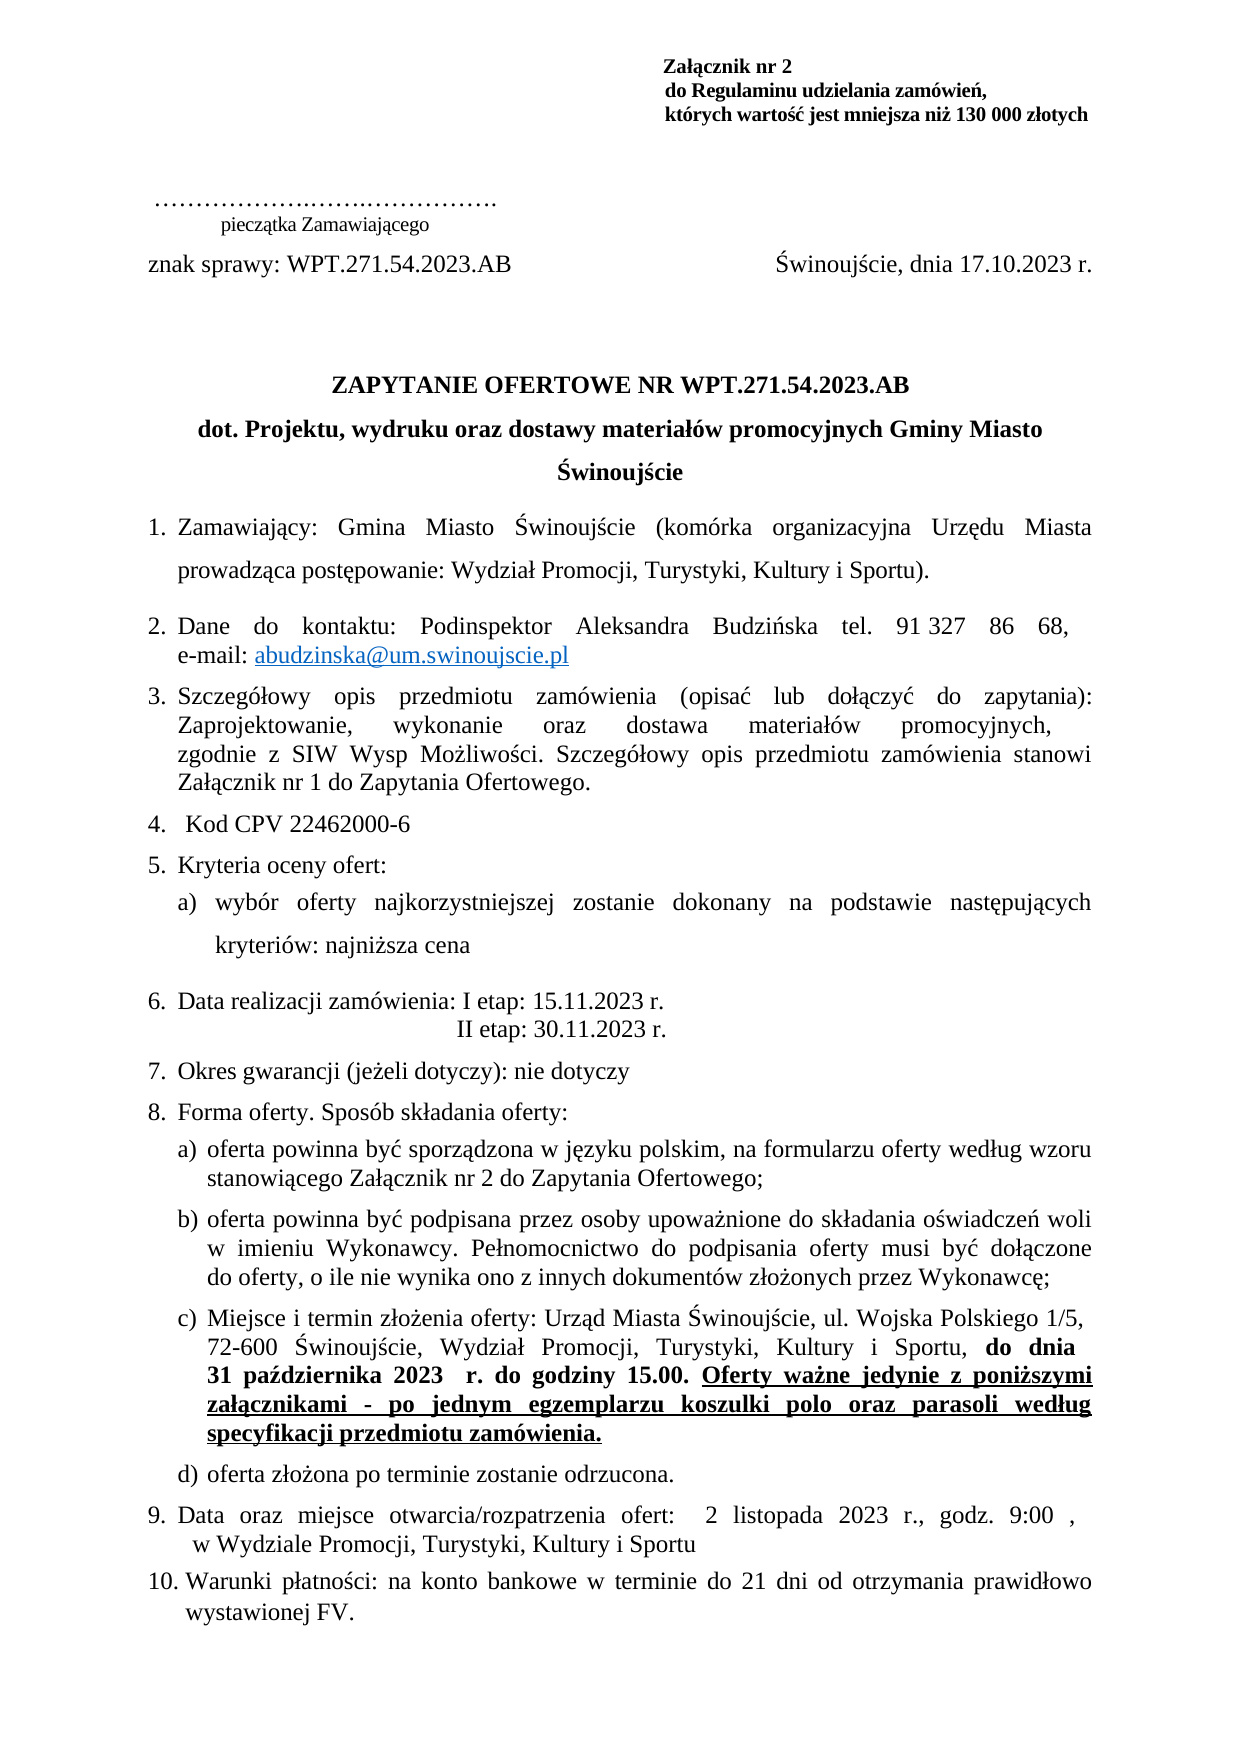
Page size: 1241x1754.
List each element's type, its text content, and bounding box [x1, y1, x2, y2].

list Okres gwarancji (jeżeli dotyczy): nie dotyczy [148, 1056, 1092, 1084]
text znak sprawy: WPT.271.54.2023.AB Świnoujście, dnia 17.10.2023 r. [148, 249, 1092, 277]
list oferta powinna być podpisana przez osoby upoważnione do składania oświadczeń woli w imieniu Wykonawcy. Pełnomocnictwo do podpisania oferty musi być dołączone do oferty, o ile nie wynika ono z innych dokumentów złożonych przez Wykonawcę; [177, 1204, 1092, 1290]
list Szczegółowy opis przedmiotu zamówienia (opisać lub dołączyć do zapytania): Zaprojektowanie, wykonanie oraz dostawa materiałów promocyjnych, zgodnie z SIW Wysp Możliwości. Szczegółowy opis przedmiotu zamówienia stanowi Załącznik nr 1 do Zapytania Ofertowego. [148, 681, 1092, 796]
list Miejsce i termin złożenia oferty: Urząd Miasta Świnoujście, ul. Wojska Polskiego 1/5, 72-600 Świnoujście, Wydział Promocji, Turystyki, Kultury i Sportu, do dnia 31 października 2023 r. do godziny 15.00. Oferty ważne jedynie z poniższymi załącznikami - po jednym egzemplarzu koszulki polo oraz parasoli według specyfikacji przedmiotu zamówienia. [177, 1303, 1092, 1447]
text ……………….…….……………. [148, 183, 1092, 212]
text których wartość jest mniejsza niż 130 000 złotych [148, 102, 1092, 126]
list Warunki płatności: na konto bankowe w terminie do 21 dni od otrzymania prawidłowo wystawionej FV. [148, 1566, 1092, 1626]
text dot. Projektu, wydruku oraz dostawy materiałów promocyjnych Gminy Miasto Świnoujście [148, 414, 1092, 486]
text do Regulaminu udzielania zamówień, [148, 78, 1092, 102]
text Załącznik nr 2 [148, 54, 1092, 78]
list oferta złożona po terminie zostanie odrzucona. [177, 1459, 1092, 1488]
list Dane do kontaktu: Podinspektor Aleksandra Budzińska tel. 91 327 86 68, e-mail: abudzinska@um.swinoujscie.pl [148, 611, 1092, 669]
list oferta powinna być sporządzona w języku polskim, na formularzu oferty według wzoru stanowiącego Załącznik nr 2 do Zapytania Ofertowego; [177, 1134, 1092, 1192]
list wybór oferty najkorzystniejszej zostanie dokonany na podstawie następujących kryteriów: najniższa cena [177, 887, 1092, 959]
list Zamawiający: Gmina Miasto Świnoujście (komórka organizacyjna Urzędu Miasta prowadząca postępowanie: Wydział Promocji, Turystyki, Kultury i Sportu). [148, 512, 1092, 584]
text pieczątka Zamawiającego [148, 212, 1092, 236]
list Data realizacji zamówienia: I etap: 15.11.2023 r. II etap: 30.11.2023 r. [148, 986, 1092, 1043]
list Kod CPV 22462000-6 [148, 809, 1092, 837]
list Kryteria oceny ofert: [148, 850, 1092, 879]
list Data oraz miejsce otwarcia/rozpatrzenia ofert: 2 listopada 2023 r., godz. 9:00 , w Wydziale Promocji, Turystyki, Kultury i Sportu [148, 1500, 1092, 1558]
text ZAPYTANIE OFERTOWE NR WPT.271.54.2023.AB [148, 371, 1092, 399]
list Forma oferty. Sposób składania oferty: [148, 1097, 1092, 1126]
